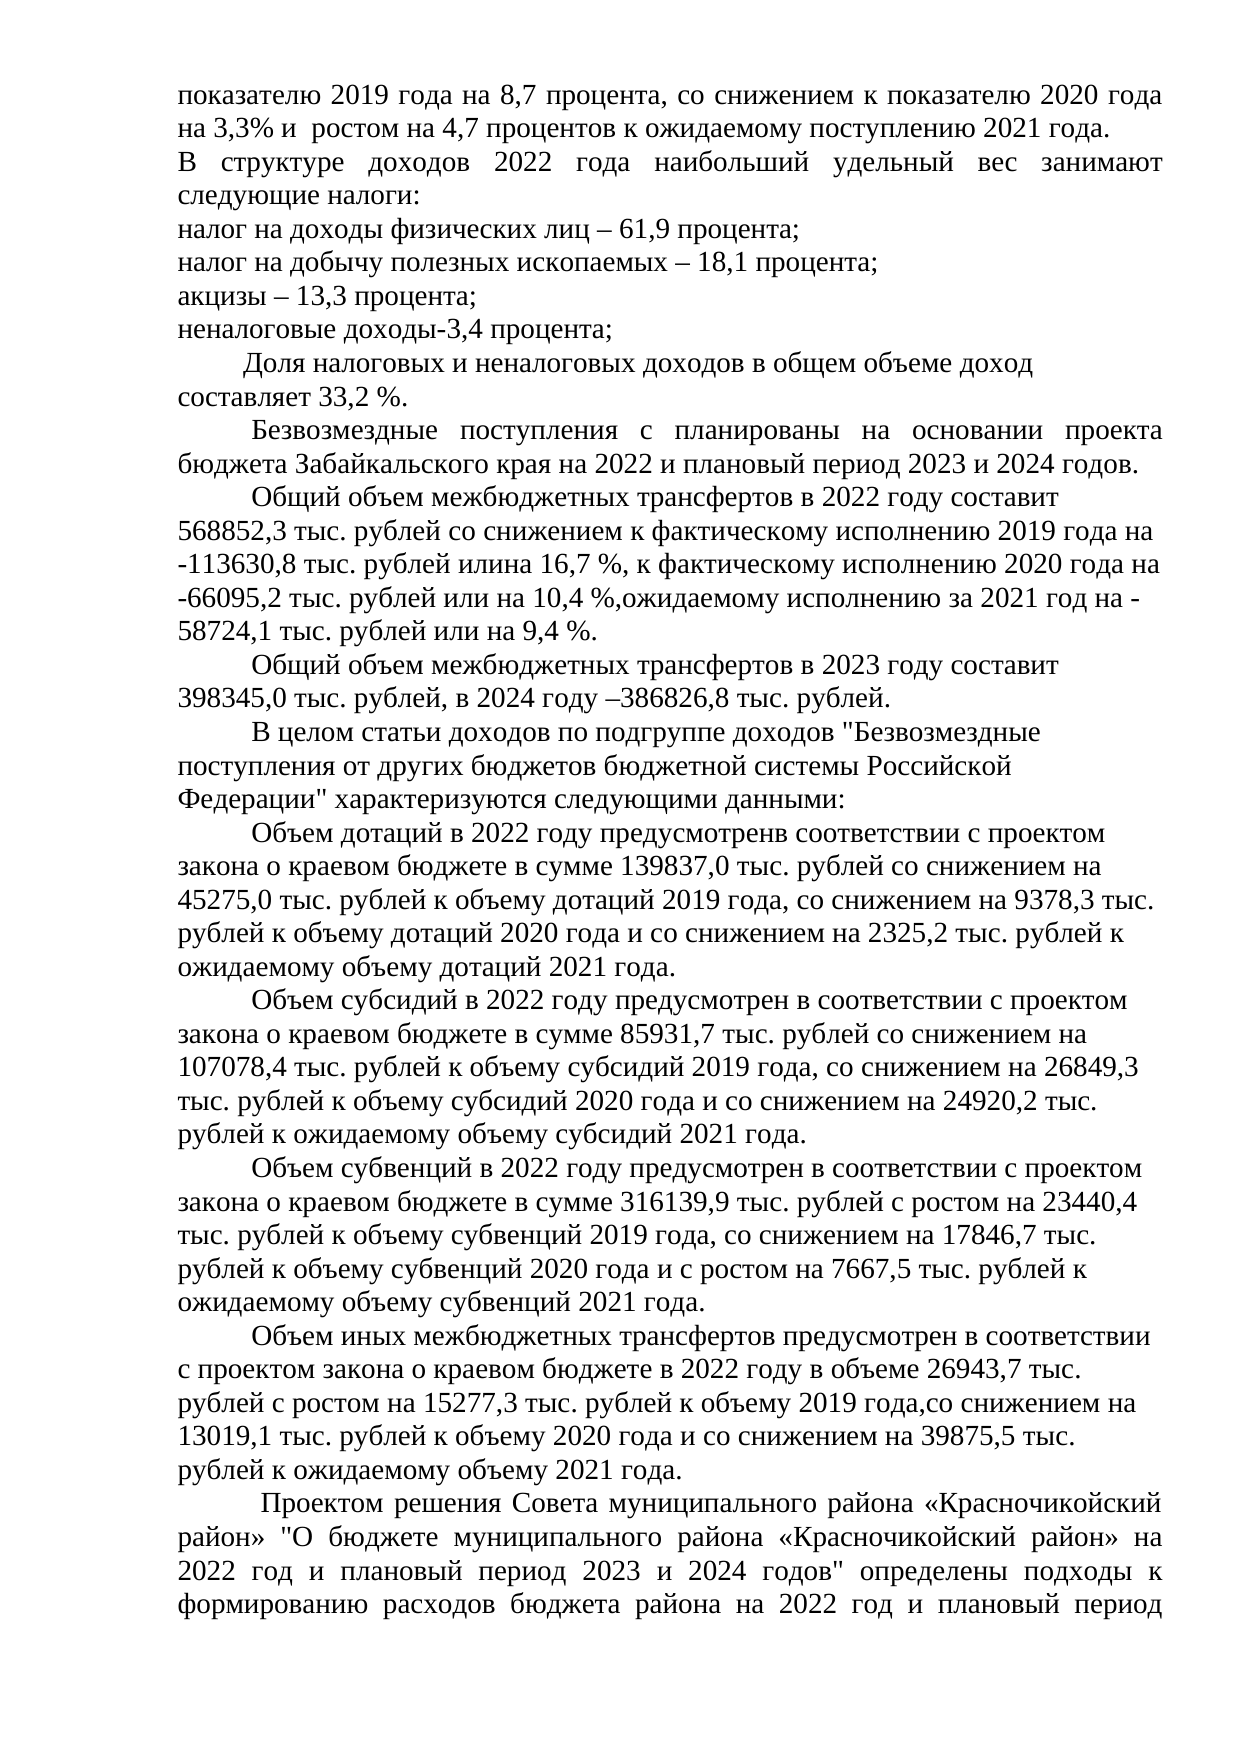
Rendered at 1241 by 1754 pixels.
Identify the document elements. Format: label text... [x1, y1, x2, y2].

text В целом статьи доходов по подгруппе доходов "Безвозмездные поступления от других бюджетов бюджетной системы Российской Федерации" характеризуются следующими данными: [177, 714, 1163, 815]
text Доля налоговых и неналоговых доходов в общем объеме доход составляет 33,2 %. [177, 345, 1163, 412]
text Объем иных межбюджетных трансфертов предусмотрен в соответствии с проектом закона о краевом бюджете в 2022 году в объеме 26943,7 тыс. рублей с ростом на 15277,3 тыс. рублей к объему 2019 года,со снижением на 13019,1 тыс. рублей к объему 2020 года и со снижением на 39875,5 тыс. рублей к ожидаемому объему 2021 года. [177, 1318, 1163, 1486]
text Объем субсидий в 2022 году предусмотрен в соответствии с проектом закона о краевом бюджете в сумме 85931,7 тыс. рублей со снижением на 107078,4 тыс. рублей к объему субсидий 2019 года, со снижением на 26849,3 тыс. рублей к объему субсидий 2020 года и со снижением на 24920,2 тыс. рублей к ожидаемому объему субсидий 2021 года. [177, 982, 1163, 1150]
text Общий объем межбюджетных трансфертов в 2023 году составит 398345,0 тыс. рублей, в 2024 году –386826,8 тыс. рублей. [177, 647, 1163, 714]
text налог на доходы физических лиц – 61,9 процента; [177, 211, 1163, 244]
text В структуре доходов 2022 года наибольший удельный вес занимают следующие налоги: [177, 144, 1163, 211]
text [177, 77, 1163, 144]
text Безвозмездные поступления с планированы на основании проекта бюджета Забайкальского края на 2022 и плановый период 2023 и 2024 годов. [177, 412, 1163, 479]
text Общий объем межбюджетных трансфертов в 2022 году составит 568852,3 тыс. рублей со снижением к фактическому исполнению 2019 года на -113630,8 тыс. рублей илина 16,7 %, к фактическому исполнению 2020 года на -66095,2 тыс. рублей или на 10,4 %,ожидаемому исполнению за 2021 год на -58724,1 тыс. рублей или на 9,4 %. [177, 479, 1163, 647]
text налог на добычу полезных ископаемых – 18,1 процента; [177, 244, 1163, 278]
text Объем дотаций в 2022 году предусмотренв соответствии с проектом закона о краевом бюджете в сумме 139837,0 тыс. рублей со снижением на 45275,0 тыс. рублей к объему дотаций 2019 года, со снижением на 9378,3 тыс. рублей к объему дотаций 2020 года и со снижением на 2325,2 тыс. рублей к ожидаемому объему дотаций 2021 года. [177, 815, 1163, 982]
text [177, 1486, 1163, 1620]
text акцизы – 13,3 процента; [177, 278, 1163, 312]
text неналоговые доходы-3,4 процента; [177, 312, 1163, 345]
text Объем субвенций в 2022 году предусмотрен в соответствии с проектом закона о краевом бюджете в сумме 316139,9 тыс. рублей с ростом на 23440,4 тыс. рублей к объему субвенций 2019 года, со снижением на 17846,7 тыс. рублей к объему субвенций 2020 года и с ростом на 7667,5 тыс. рублей к ожидаемому объему субвенций 2021 года. [177, 1150, 1163, 1318]
